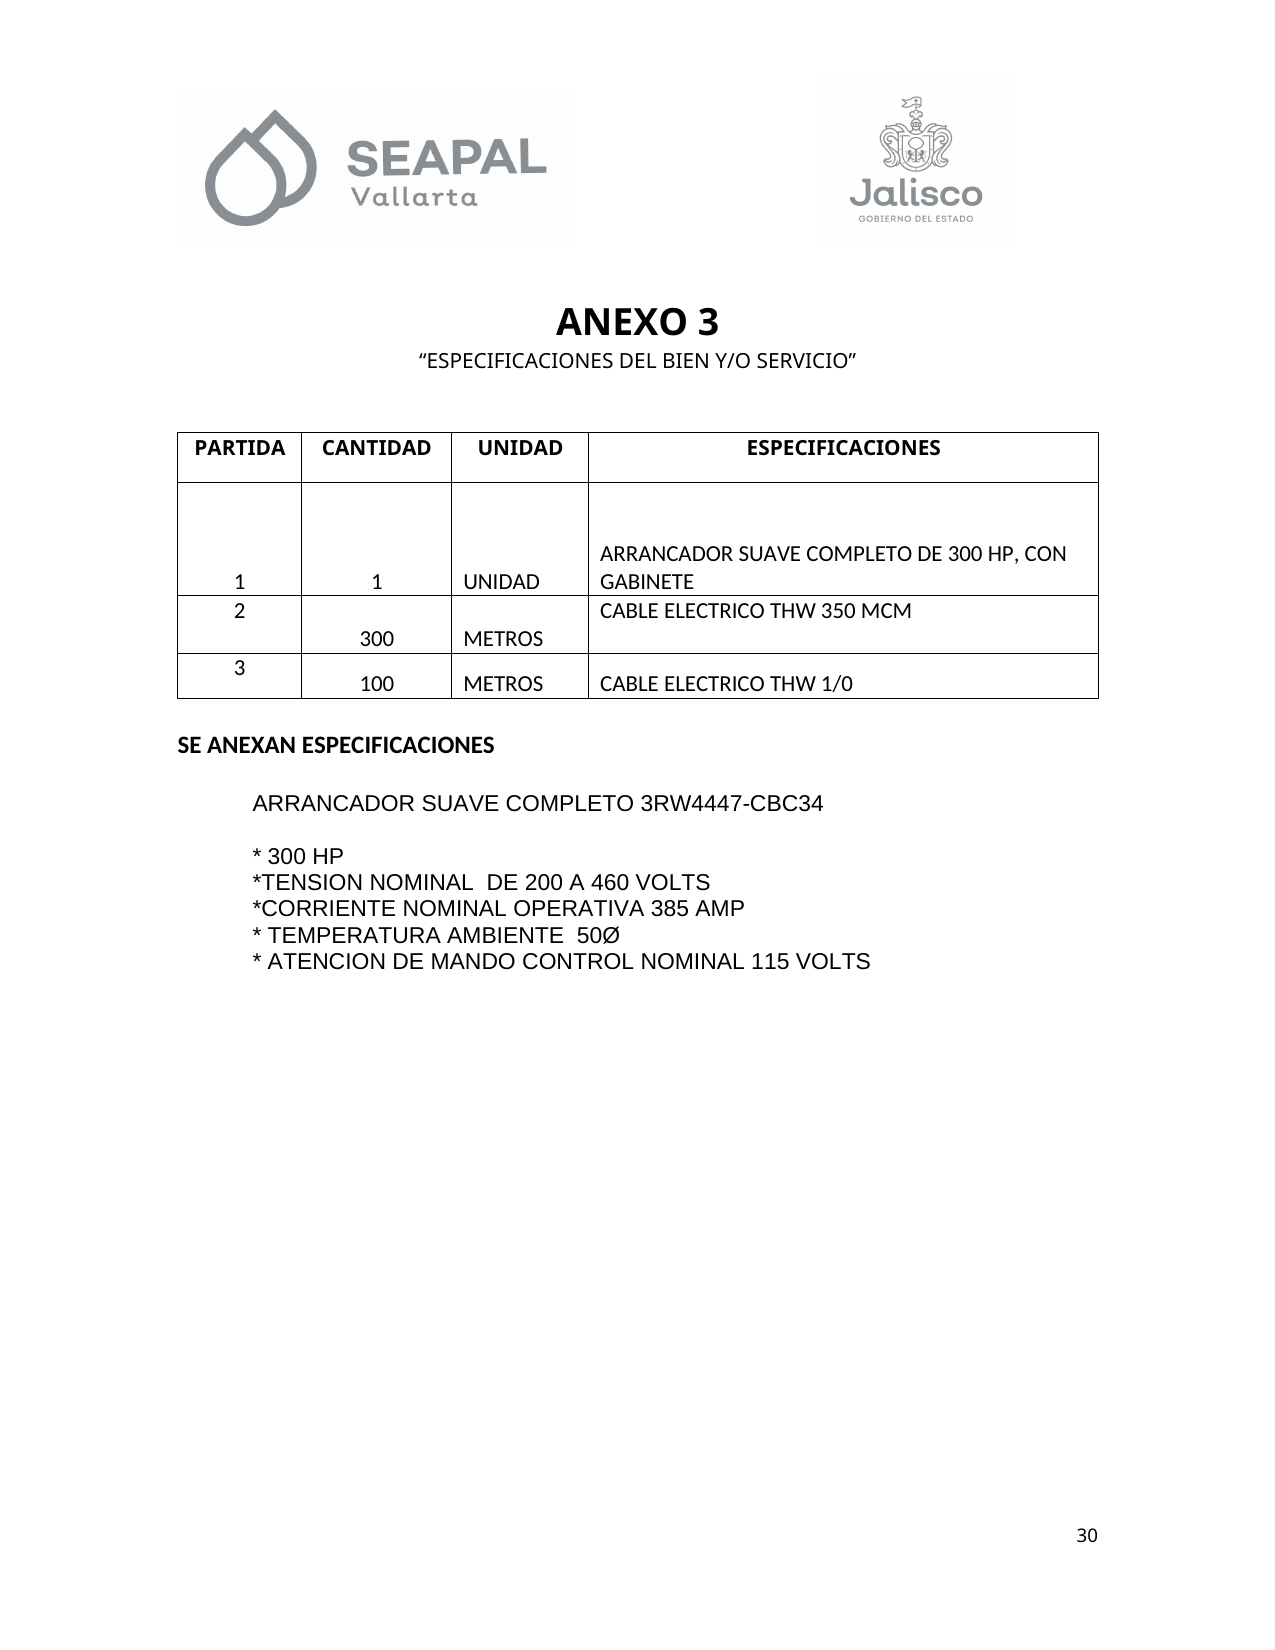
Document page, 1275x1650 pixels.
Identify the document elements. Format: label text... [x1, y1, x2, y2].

table_cell 300 [302, 596, 451, 652]
table_cell 2 [178, 596, 301, 652]
picture [177, 91, 574, 245]
table_cell METROS [452, 596, 588, 652]
text “ESPECIFICACIONES DEL BIEN Y/O SERVICIO” [177, 346, 1098, 375]
table_cell 1 [178, 483, 301, 595]
text ANEXO 3 [177, 295, 1098, 346]
text ARRANCADOR SUAVE COMPLETO 3RW4447-CBC34 [252, 790, 1098, 816]
table_cell CABLE ELECTRICO THW 350 MCM [589, 596, 1098, 652]
text * TEMPERATURA AMBIENTE 50Ø [252, 922, 1098, 948]
table_cell UNIDAD [452, 483, 588, 595]
table_cell 100 [302, 654, 451, 697]
table_header CANTIDAD [302, 433, 451, 482]
text SE ANEXAN ESPECIFICACIONES [177, 729, 1098, 759]
text *TENSION NOMINAL DE 200 A 460 VOLTS [252, 869, 1098, 895]
text *CORRIENTE NOMINAL OPERATIVA 385 AMP [252, 895, 1098, 922]
table_cell CABLE ELECTRICO THW 1/0 [589, 654, 1098, 697]
table_cell ARRANCADOR SUAVE COMPLETO DE 300 HP, CON GABINETE [589, 483, 1098, 595]
table_cell 3 [178, 654, 301, 697]
table_header UNIDAD [452, 433, 588, 482]
text * 300 HP [252, 843, 1098, 869]
picture [817, 73, 1015, 245]
table_header ESPECIFICACIONES [589, 433, 1098, 482]
table_cell 1 [302, 483, 451, 595]
text * ATENCION DE MANDO CONTROL NOMINAL 115 VOLTS [252, 948, 1098, 974]
table_header PARTIDA [178, 433, 301, 482]
table_cell METROS [452, 654, 588, 697]
